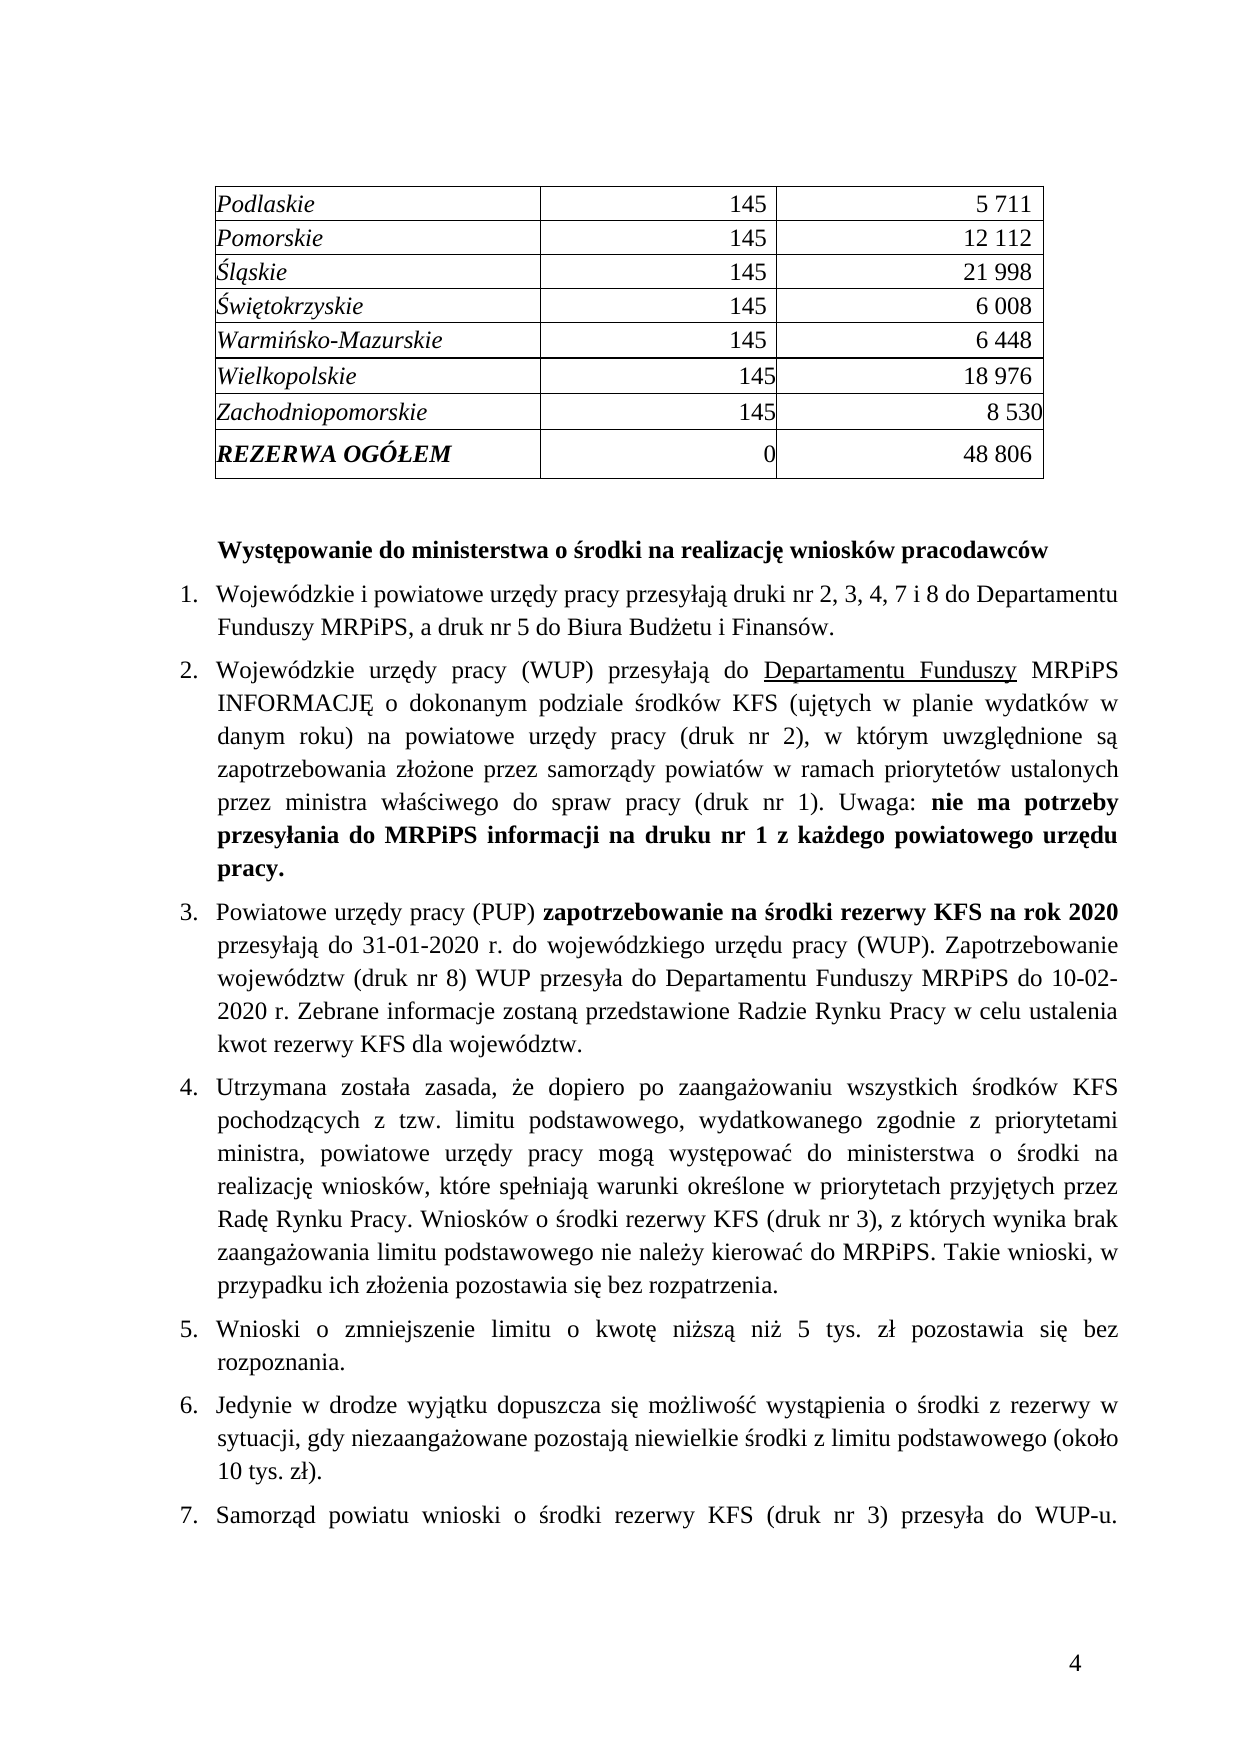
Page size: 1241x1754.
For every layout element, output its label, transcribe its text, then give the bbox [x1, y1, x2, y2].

table_header Wielkopolskie [216, 359, 540, 393]
list Jedynie w drodze wyjątku dopuszcza się możliwość wystąpienia o środki z rezerwy w sytuacji, gdy niezaangażowane pozostają niewielkie środki z limitu podstawowego (około 10 tys. zł). [179, 1390, 1119, 1485]
table_cell 48 806 [777, 430, 1043, 478]
table_cell 6 448 [777, 323, 1043, 357]
table_cell 12 112 [777, 221, 1043, 253]
table_cell 8 530 [777, 394, 1043, 429]
table_cell 145 [541, 323, 776, 357]
table_cell 145 [541, 187, 776, 219]
table_header 18 976 [777, 359, 1043, 393]
table_cell 145 [541, 221, 776, 253]
table_cell 0 [541, 430, 776, 478]
list Wnioski o zmniejszenie limitu o kwotę niższą niż 5 tys. zł pozostawia się bez rozpoznania. [179, 1314, 1119, 1376]
text Występowanie do ministerstwa o środki na realizację wniosków pracodawców [140, 535, 1119, 564]
table_cell Świętokrzyskie [216, 289, 540, 322]
list Wojewódzkie i powiatowe urzędy pracy przesyłają druki nr 2, 3, 4, 7 i 8 do Departamentu Funduszy MRPiPS, a druk nr 5 do Biura Budżetu i Finansów. [179, 579, 1119, 641]
table_cell Podlaskie [216, 187, 540, 219]
table_header 145 [541, 359, 776, 393]
table_cell Warmińsko-Mazurskie [216, 323, 540, 357]
table_cell 21 998 [777, 255, 1043, 288]
table_cell REZERWA OGÓŁEM [216, 430, 540, 478]
list Wojewódzkie urzędy pracy (WUP) przesyłają do Departamentu Funduszy MRPiPS INFORMACJĘ o dokonanym podziale środków KFS (ujętych w planie wydatków w danym roku) na powiatowe urzędy pracy (druk nr 2), w którym uwzględnione są zapotrzebowania złożone przez samorządy powiatów w ramach priorytetów ustalonych przez ministra właściwego do spraw pracy (druk nr 1). Uwaga: nie ma potrzeby przesyłania do MRPiPS informacji na druku nr 1 z każdego powiatowego urzędu pracy. [179, 655, 1119, 882]
table_cell 5 711 [777, 187, 1043, 219]
table_cell Pomorskie [216, 221, 540, 253]
table_cell 6 008 [777, 289, 1043, 322]
list Powiatowe urzędy pracy (PUP) zapotrzebowanie na środki rezerwy KFS na rok 2020 przesyłają do 31-01-2020 r. do wojewódzkiego urzędu pracy (WUP). Zapotrzebowanie województw (druk nr 8) WUP przesyła do Departamentu Funduszy MRPiPS do 10-02-2020 r. Zebrane informacje zostaną przedstawione Radzie Rynku Pracy w celu ustalenia kwot rezerwy KFS dla województw. [179, 897, 1119, 1058]
list Utrzymana została zasada, że dopiero po zaangażowaniu wszystkich środków KFS pochodzących z tzw. limitu podstawowego, wydatkowanego zgodnie z priorytetami ministra, powiatowe urzędy pracy mogą występować do ministerstwa o środki na realizację wniosków, które spełniają warunki określone w priorytetach przyjętych przez Radę Rynku Pracy. Wniosków o środki rezerwy KFS (druk nr 3), z których wynika brak zaangażowania limitu podstawowego nie należy kierować do MRPiPS. Takie wnioski, w przypadku ich złożenia pozostawia się bez rozpatrzenia. [179, 1072, 1119, 1299]
table_cell Śląskie [216, 255, 540, 288]
table_cell Zachodniopomorskie [216, 394, 540, 429]
table_cell 145 [541, 289, 776, 322]
table_cell 145 [541, 394, 776, 429]
table_cell 145 [541, 255, 776, 288]
